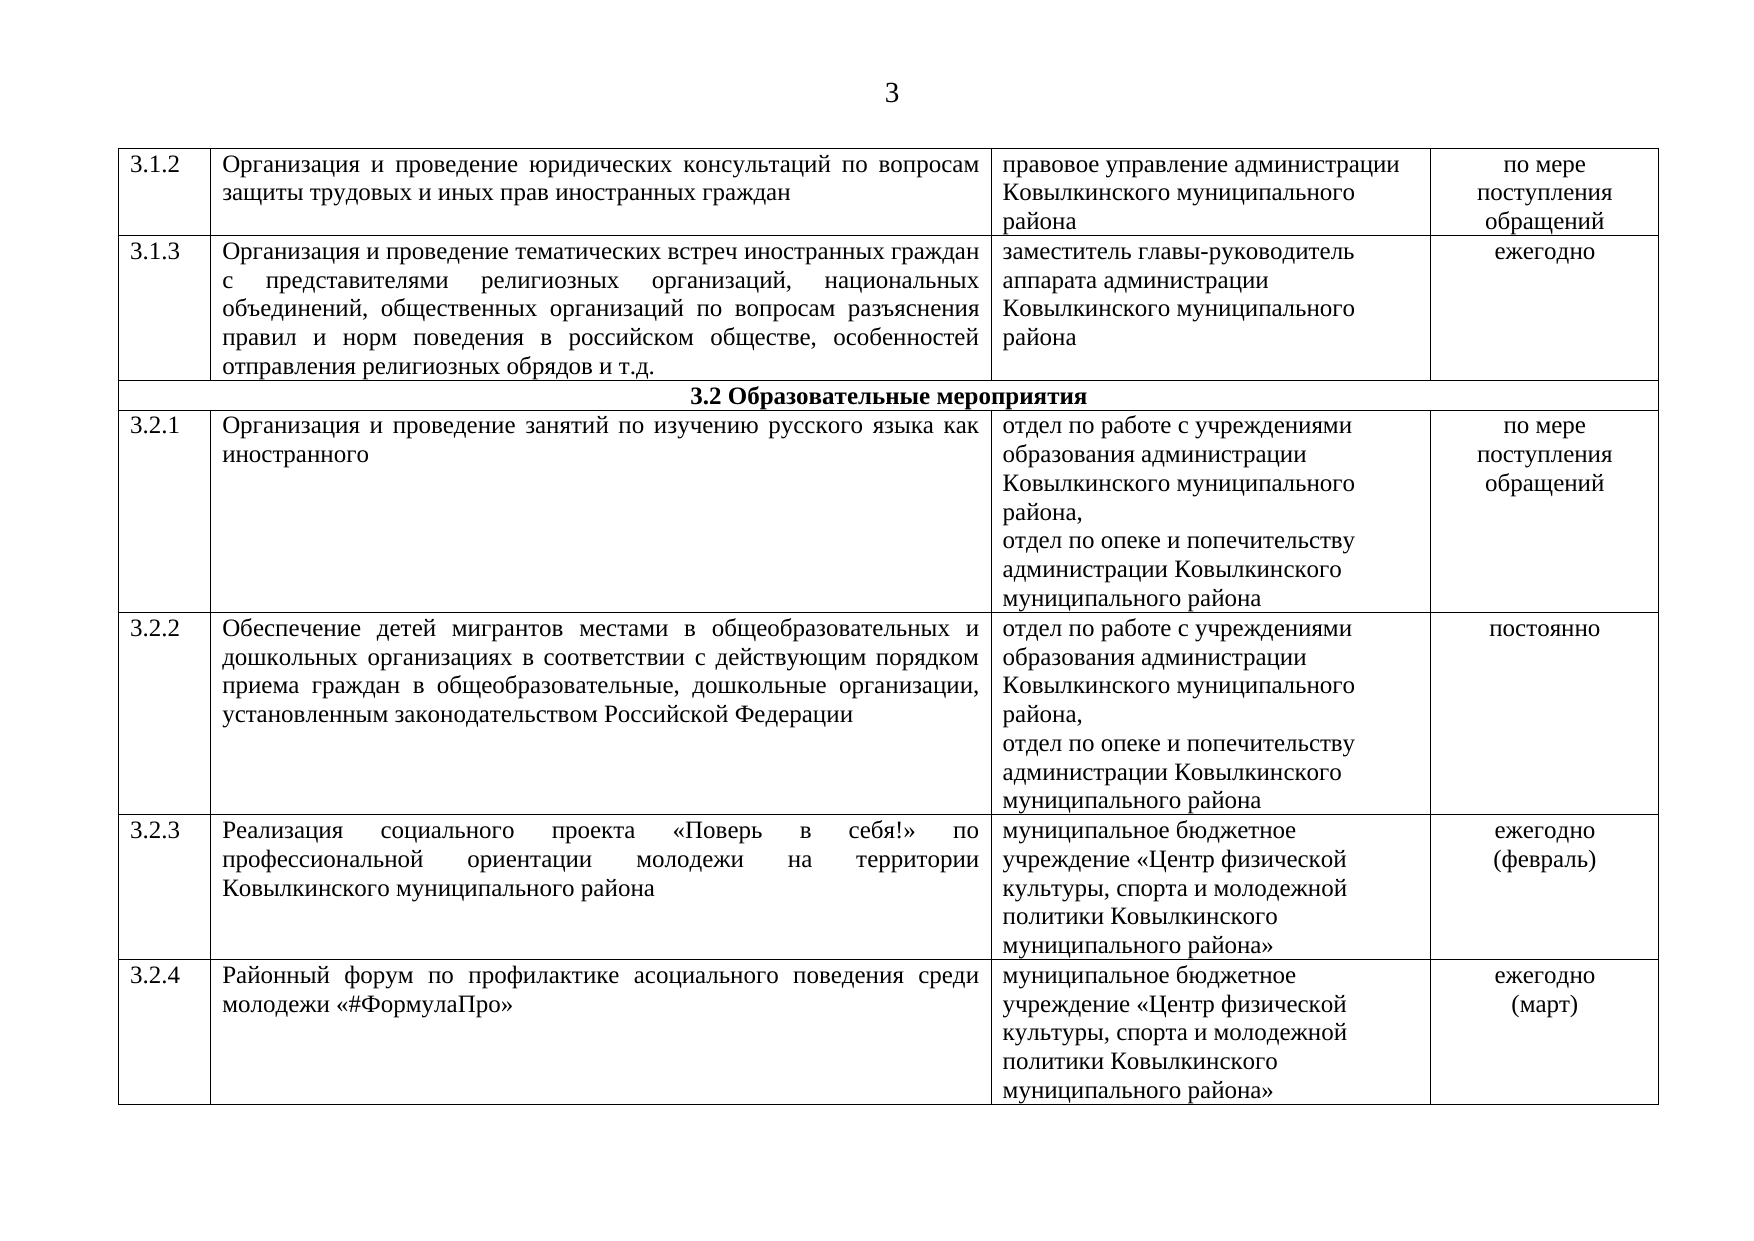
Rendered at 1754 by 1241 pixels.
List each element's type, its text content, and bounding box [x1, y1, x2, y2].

table_cell Организация и проведение занятий по изучению русского языка как иностранного [211, 411, 991, 612]
table_cell 3.1.3 [119, 236, 210, 380]
table_cell Реализация социального проекта «Поверь в себя!» по профессиональной ориентации молодежи на территории Ковылкинского муниципального района [211, 815, 991, 959]
table_cell 3.2.1 [119, 411, 210, 612]
table_cell ежегодно [1431, 236, 1658, 380]
table_cell постоянно [1431, 613, 1658, 814]
table_cell 3.2 Образовательные мероприятия [119, 381, 1658, 409]
table_cell Организация и проведение юридических консультаций по вопросам защиты трудовых и иных прав иностранных граждан [211, 149, 991, 235]
table_cell заместитель главы-руководитель аппарата администрации Ковылкинского муниципального района [992, 236, 1430, 380]
table_cell Районный форум по профилактике асоциального поведения среди молодежи «#ФормулаПро» [211, 960, 991, 1104]
table_cell правовое управление администрации Ковылкинского муниципального района [992, 149, 1430, 235]
table_cell 3.2.3 [119, 815, 210, 959]
table_cell ежегодно (март) [1431, 960, 1658, 1104]
table_cell отдел по работе с учреждениями образования администрации Ковылкинского муниципального района, отдел по опеке и попечительству администрации Ковылкинского муниципального района [992, 411, 1430, 612]
table_cell отдел по работе с учреждениями образования администрации Ковылкинского муниципального района, отдел по опеке и попечительству администрации Ковылкинского муниципального района [992, 613, 1430, 814]
table_cell 3.1.2 [119, 149, 210, 235]
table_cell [1431, 149, 1658, 235]
table_cell 3.2.4 [119, 960, 210, 1104]
table_cell муниципальное бюджетное учреждение «Центр физической культуры, спорта и молодежной политики Ковылкинского муниципального района» [992, 960, 1430, 1104]
table_cell по мере поступления обращений [1431, 411, 1658, 612]
table_cell Обеспечение детей мигрантов местами в общеобразовательных и дошкольных организациях в соответствии с действующим порядком приема граждан в общеобразовательные, дошкольные организации, установленным законодательством Российской Федерации [211, 613, 991, 814]
table_cell 3.2.2 [119, 613, 210, 814]
table_cell муниципальное бюджетное учреждение «Центр физической культуры, спорта и молодежной политики Ковылкинского муниципального района» [992, 815, 1430, 959]
table_cell Организация и проведение тематических встреч иностранных граждан с представителями религиозных организаций, национальных объединений, общественных организаций по вопросам разъяснения правил и норм поведения в российском обществе, особенностей отправления религиозных обрядов и т.д. [211, 236, 991, 380]
table_cell ежегодно (февраль) [1431, 815, 1658, 959]
